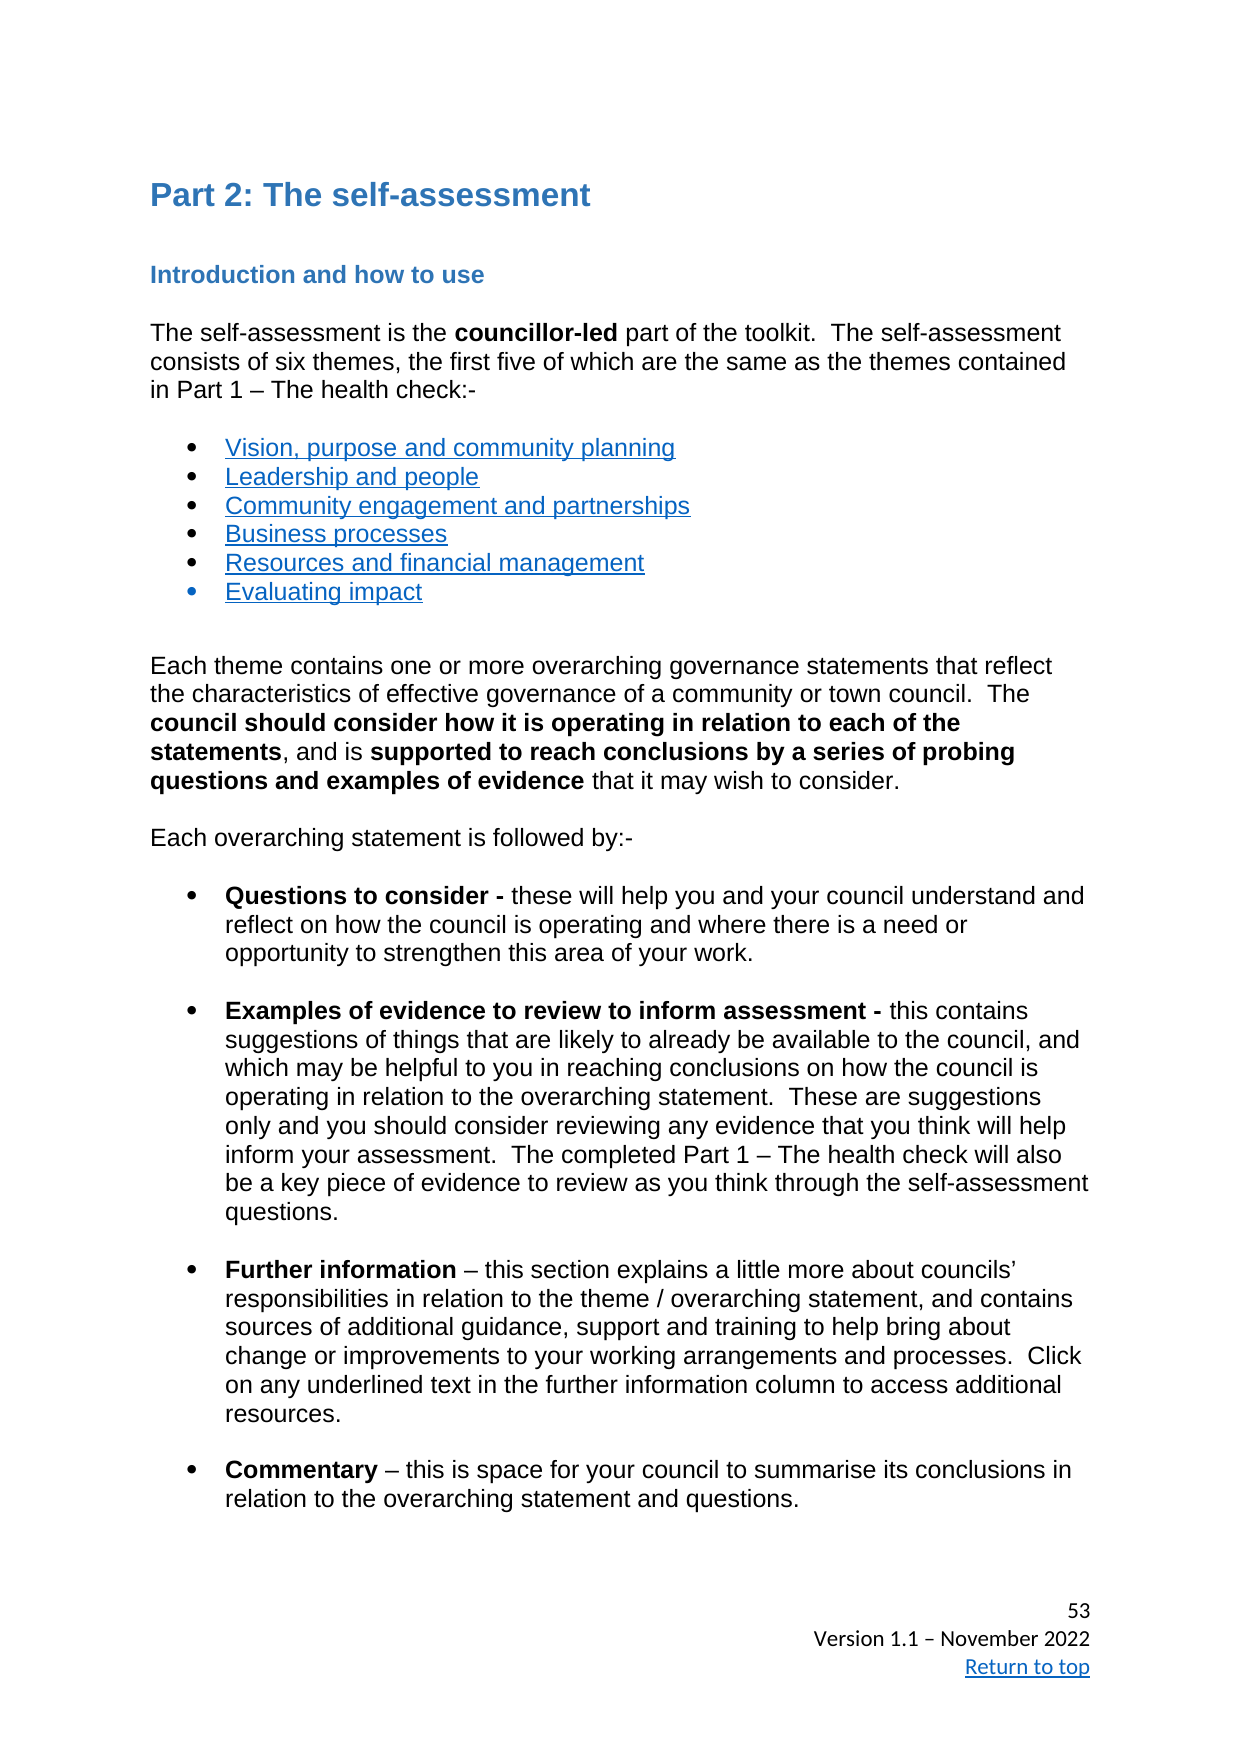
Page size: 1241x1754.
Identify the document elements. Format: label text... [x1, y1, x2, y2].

list Examples of evidence to review to inform assessment - this contains suggestions of things that are likely to already be available to the council, and which may be helpful to you in reaching conclusions on how the council is operating in relation to the overarching statement. These are suggestions only and you should consider reviewing any evidence that you think will help inform your assessment. The completed Part 1 – The health check will also be a key piece of evidence to review as you think through the self-assessment questions. [187, 996, 1090, 1226]
list Vision, purpose and community planning [187, 433, 1090, 462]
list Commentary – this is space for your council to summarise its conclusions in relation to the overarching statement and questions. [187, 1455, 1090, 1513]
list Further information – this section explains a little more about councils’ responsibilities in relation to the theme / overarching statement, and contains sources of additional guidance, support and training to help bring about change or improvements to your working arrangements and processes. Click on any underlined text in the further information column to access additional resources. [187, 1255, 1090, 1455]
list Leadership and people [187, 462, 1090, 491]
subtitle Introduction and how to use [150, 260, 1090, 289]
subtitle Part 2: The self-assessment [150, 175, 1090, 213]
text The self-assessment is the councillor-led part of the toolkit. The self-assessment consists of six themes, the first five of which are the same as the themes contained in Part 1 – The health check:- [150, 318, 1090, 404]
text Each overarching statement is followed by:- [150, 823, 1090, 852]
list Business processes [187, 519, 1090, 548]
list Evaluating impact [187, 577, 1090, 606]
text Each theme contains one or more overarching governance statements that reflect the characteristics of effective governance of a community or town council. The council should consider how it is operating in relation to each of the statements, and is supported to reach conclusions by a series of probing questions and examples of evidence that it may wish to consider. [150, 651, 1090, 794]
list Community engagement and partnerships [187, 491, 1090, 519]
list Resources and financial management [187, 548, 1090, 577]
list Questions to consider - these will help you and your council understand and reflect on how the council is operating and where there is a need or opportunity to strengthen this area of your work. [187, 881, 1090, 967]
